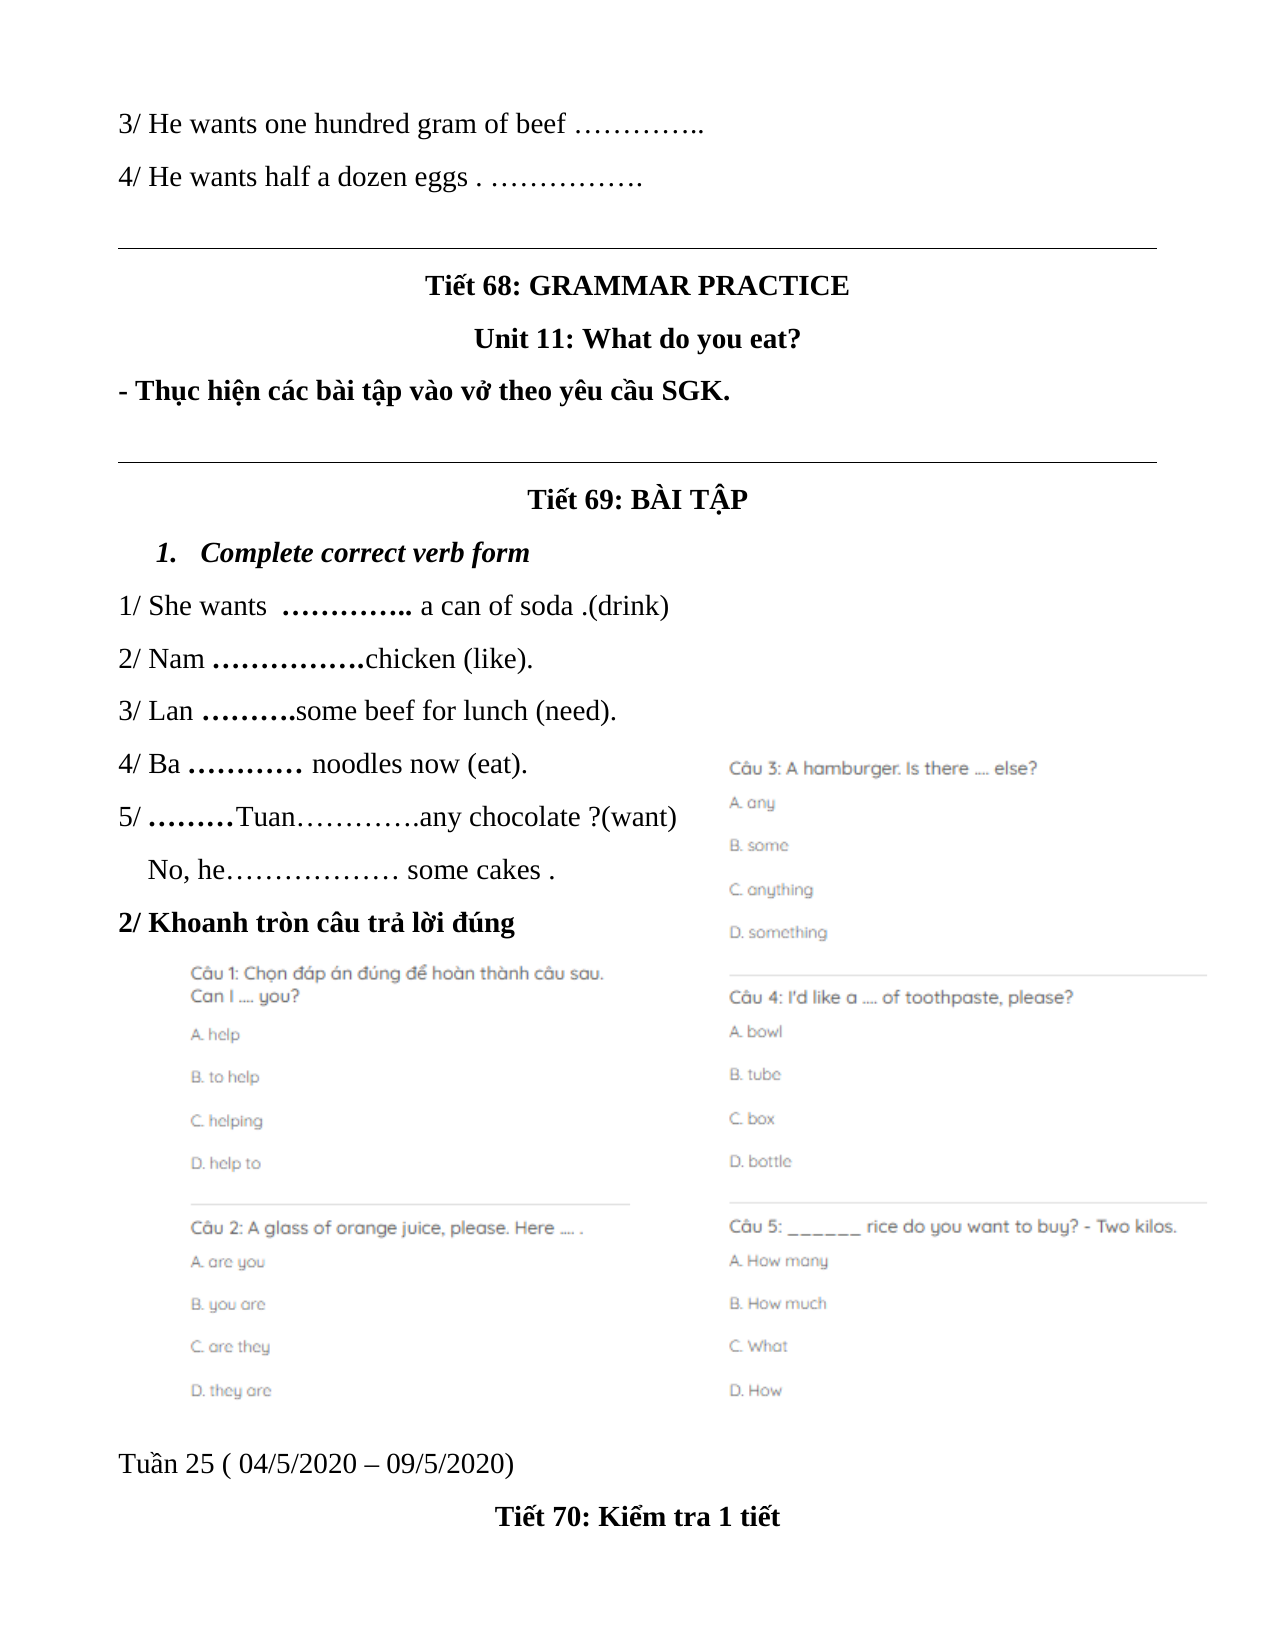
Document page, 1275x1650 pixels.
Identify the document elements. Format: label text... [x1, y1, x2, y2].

text 1/ She wants ………….. a can of soda .(drink) [118, 588, 1157, 621]
text 3/ He wants one hundred gram of beef ………….. [118, 106, 1157, 140]
text 2/ Nam …………….chicken (like). [118, 641, 1157, 674]
text 5/ ………Tuan………….any chocolate ?(want) [118, 799, 717, 833]
text Tiết 70: Kiểm tra 1 tiết [118, 1499, 1157, 1532]
text 2/ Khoanh tròn câu trả lời đúng [118, 905, 717, 938]
text Unit 11: What do you eat? [118, 321, 1157, 354]
text Tuần 25 ( 04/5/2020 – 09/5/2020) [118, 1169, 1157, 1479]
text Tiết 69: BÀI TẬP [118, 482, 1157, 516]
text No, he……………… some cakes . [118, 852, 717, 886]
text 4/ He wants half a dozen eggs . ……………. [118, 159, 1157, 193]
list Complete correct verb form [156, 535, 1157, 569]
text 3/ Lan ……….some beef for lunch (need). [118, 693, 1157, 727]
text 4/ Ba ………… noodles now (eat). [118, 746, 1157, 780]
text Tiết 68: GRAMMAR PRACTICE [118, 268, 1157, 301]
text - Thục hiện các bài tập vào vở theo yêu cầu SGK. [118, 373, 1157, 407]
